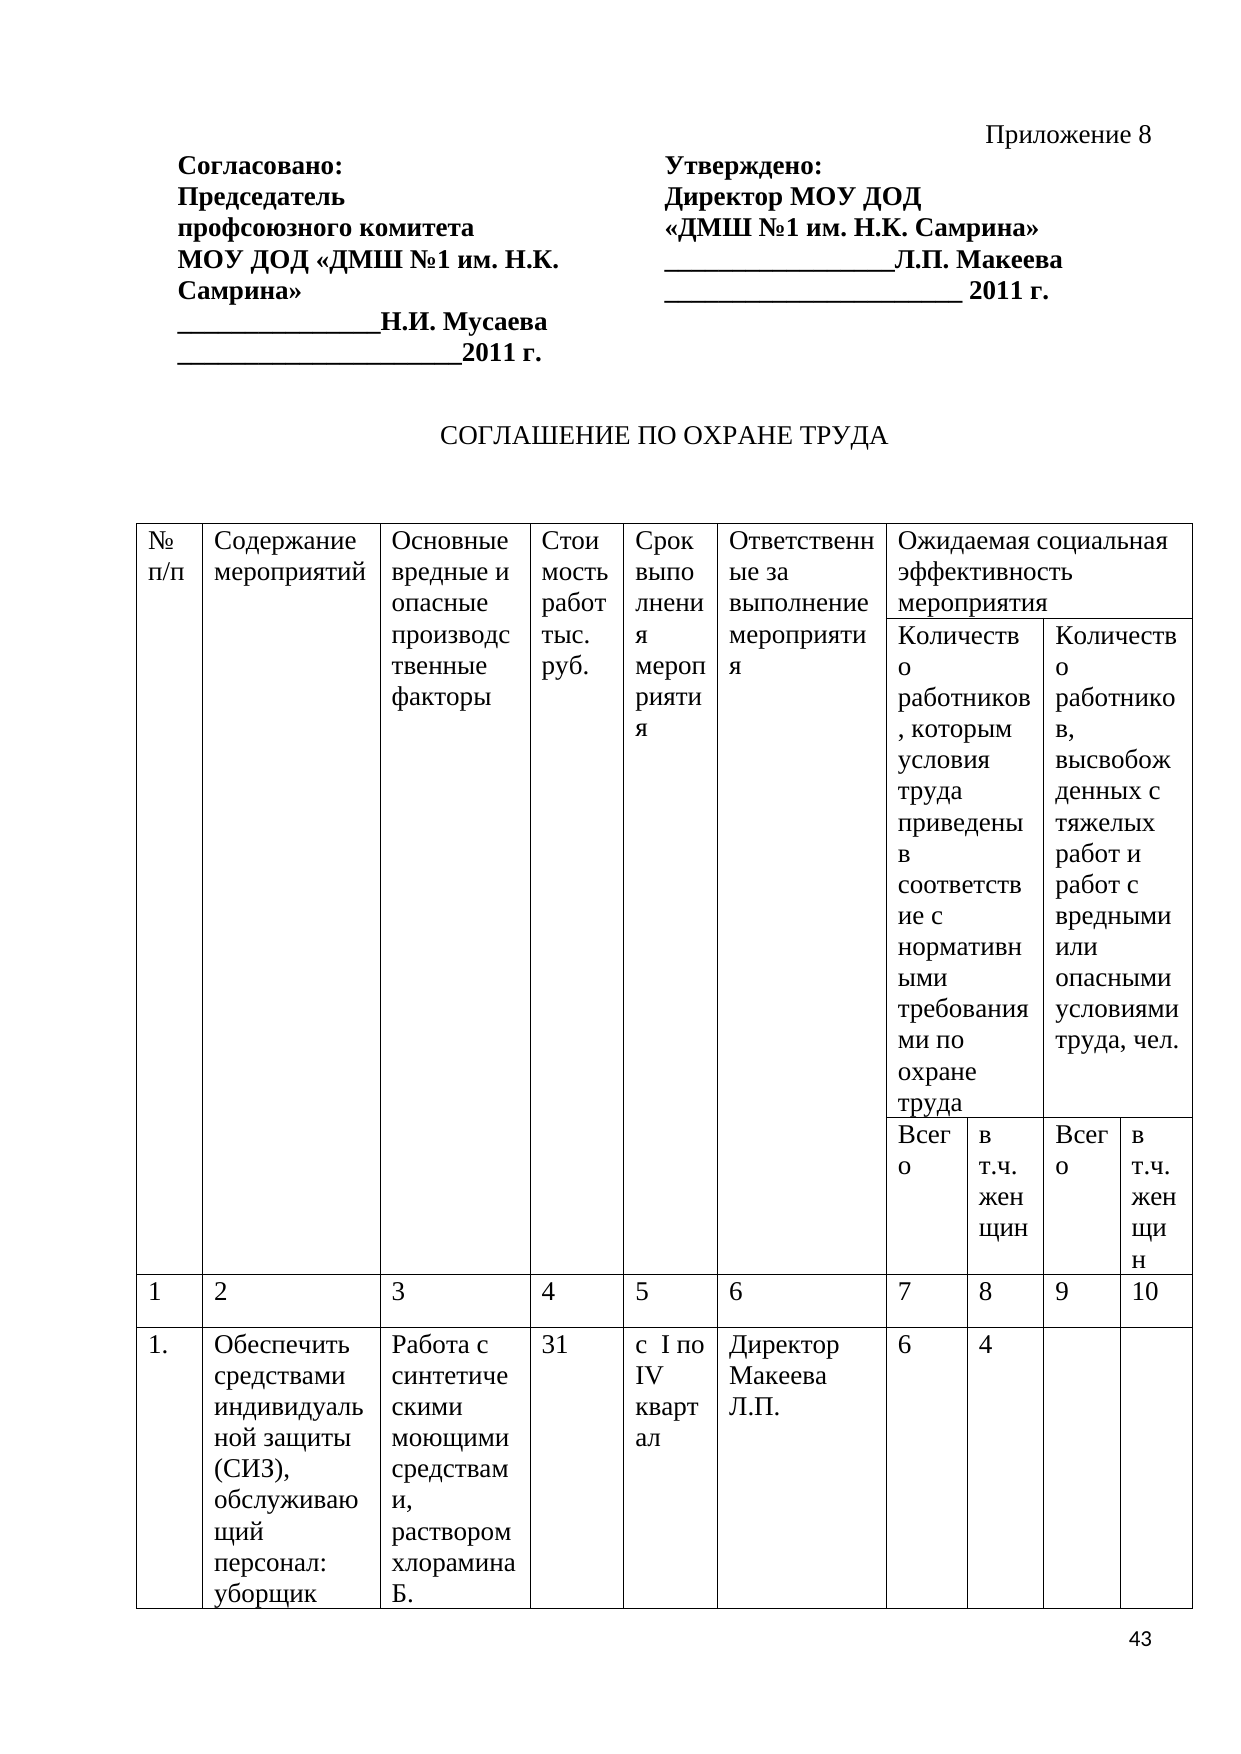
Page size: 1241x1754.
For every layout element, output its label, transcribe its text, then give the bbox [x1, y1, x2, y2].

table_cell Количество работников, которым условия труда приведены в соответствие с нормативными требованиями по охране труда [887, 619, 1043, 1117]
table_cell 9 [1044, 1275, 1120, 1327]
table_cell 6 [887, 1328, 967, 1608]
table_cell 1. [137, 1328, 202, 1608]
table_header Срок выполнения мероприятия [624, 524, 717, 1274]
table_header Согласовано: Председатель профсоюзного комитета МОУ ДОД «ДМШ №1 им. Н.К. Самрина» _______________Н.И. Мусаева _____________________2011 г. [166, 149, 653, 367]
text Приложение 8 [192, 118, 1152, 149]
table_cell в т.ч. женщин [1121, 1118, 1192, 1274]
table_cell 4 [531, 1275, 623, 1327]
table_cell 1 [137, 1275, 202, 1327]
table_cell 2 [203, 1275, 380, 1327]
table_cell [203, 1328, 380, 1608]
table_cell 7 [887, 1275, 967, 1327]
table_cell 4 [968, 1328, 1043, 1608]
table_cell [1044, 1328, 1120, 1608]
table_header Ответственные за выполнение мероприятия [718, 524, 886, 1274]
table_cell 3 [381, 1275, 530, 1327]
table_cell [1121, 1328, 1192, 1608]
table_header Стоимость работ тыс. руб. [531, 524, 623, 1274]
text СОГЛАШЕНИЕ ПО ОХРАНЕ ТРУДА [177, 419, 1152, 450]
table_cell 10 [1121, 1275, 1192, 1327]
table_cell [381, 1328, 530, 1608]
table_cell 6 [718, 1275, 886, 1327]
table_header Содержание мероприятий [203, 524, 380, 1274]
table_header Ожидаемая социальная эффективность мероприятия [887, 524, 1192, 618]
table_header Основные вредные и опасные производственные факторы [381, 524, 530, 1274]
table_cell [718, 1328, 886, 1608]
table_cell Количество работников, высвобожденных с тяжелых работ и работ с вредными или опасными условиями труда, чел. [1044, 619, 1192, 1117]
table_cell в т.ч. женщин [968, 1118, 1043, 1274]
table_cell Всего [887, 1118, 967, 1274]
table_cell 5 [624, 1275, 717, 1327]
table_cell с I по IV квартал [624, 1328, 717, 1608]
table_cell 8 [968, 1275, 1043, 1327]
table_cell 31 [531, 1328, 623, 1608]
table_header № п/п [137, 524, 202, 1274]
table_cell Всего [1044, 1118, 1120, 1274]
table_header Утверждено: Директор МОУ ДОД «ДМШ №1 им. Н.К. Самрина» _________________Л.П. Макеева ______________________ . [653, 149, 1140, 367]
